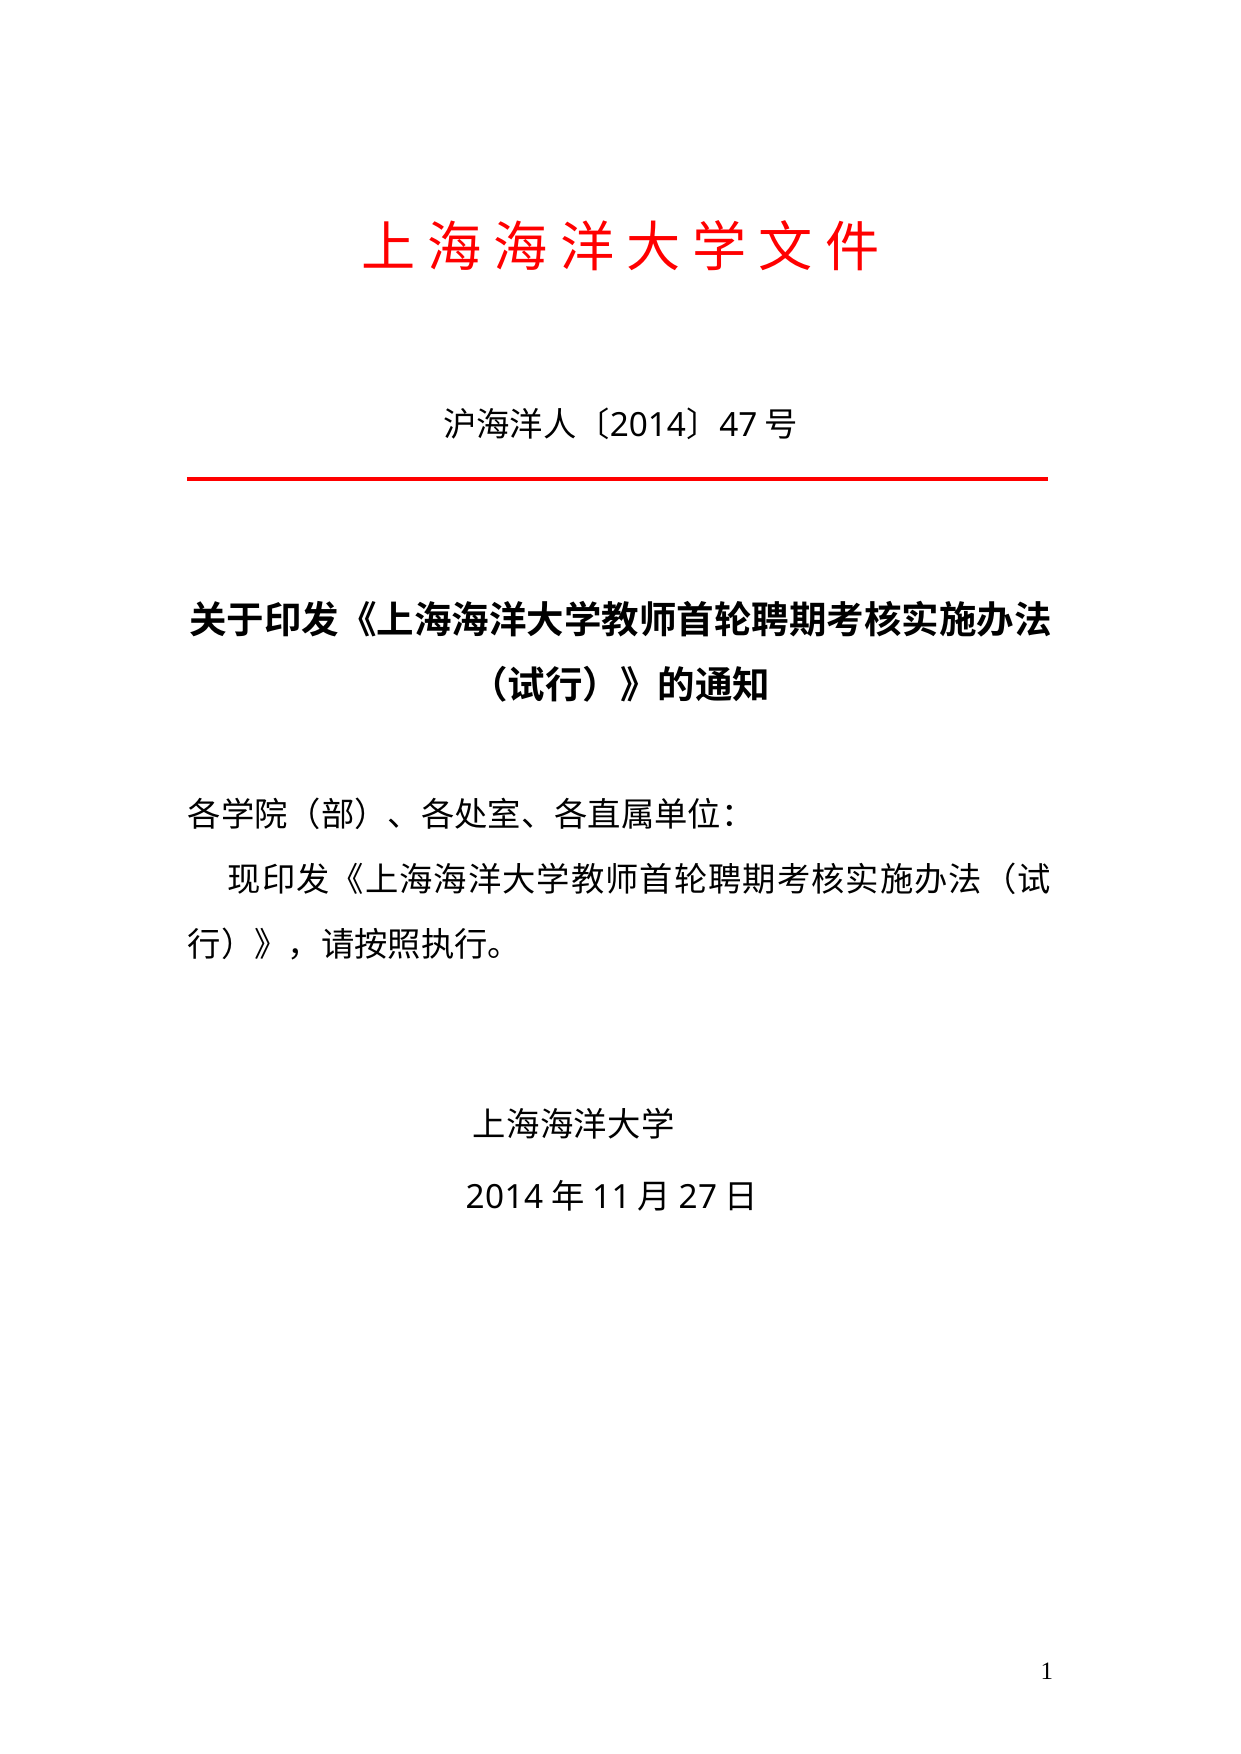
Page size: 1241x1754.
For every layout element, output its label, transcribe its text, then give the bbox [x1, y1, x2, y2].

text 现印发《上海海洋大学教师首轮聘期考核实施办法（试行）》，请按照执行。 [187, 844, 1053, 974]
text 2014年11月27日 [187, 1170, 1053, 1218]
text 关于印发《上海海洋大学教师首轮聘期考核实施办法（试行）》的通知 [187, 584, 1053, 714]
text 各学院（部）、各处室、各直属单位： [187, 779, 1053, 844]
text 沪海洋人〔2014〕47号 [187, 389, 1053, 454]
text 上 海 海 洋 大 学 文 件 [187, 194, 1053, 292]
text 上海海洋大学 [187, 1097, 1053, 1146]
